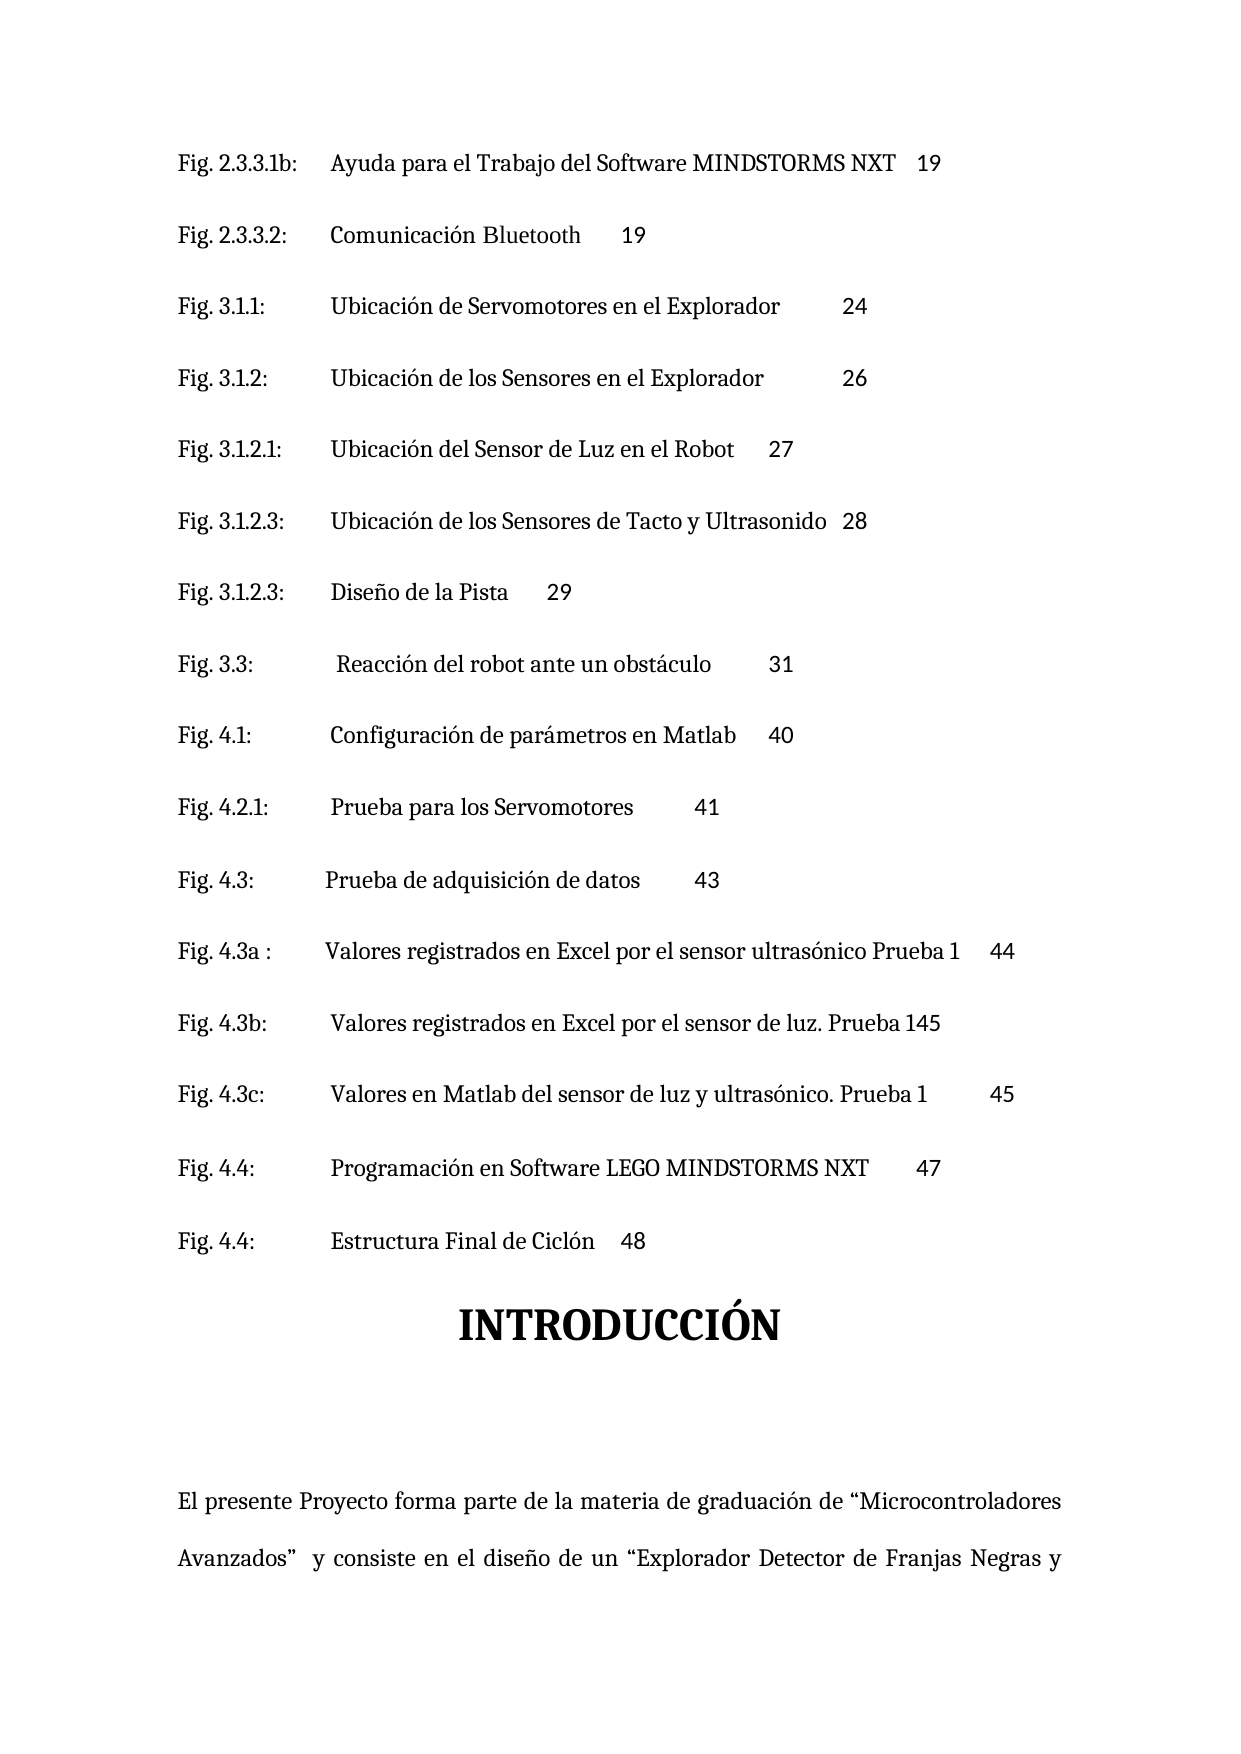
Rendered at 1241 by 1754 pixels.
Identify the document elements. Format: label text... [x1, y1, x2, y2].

text Fig. 2.3.3.2: Comunicación Bluetooth 19 [177, 219, 1063, 249]
text Fig. 4.3a : Valores registrados en Excel por el sensor ultrasónico Prueba 1 44 [177, 935, 1063, 966]
text Fig. 3.1.2.3: Diseño de la Pista 29 [177, 576, 1063, 607]
text Fig. 3.3: Reacción del robot ante un obstáculo 31 [177, 648, 1063, 678]
text Fig. 4.3: Prueba de adquisición de datos 43 [177, 864, 1063, 895]
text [177, 1487, 1063, 1573]
text Fig. 4.3c: Valores en Matlab del sensor de luz y ultrasónico. Prueba 1 45 [177, 1078, 1063, 1109]
text INTRODUCCIÓN [177, 1299, 1063, 1352]
text Fig. 3.1.2: Ubicación de los Sensores en el Explorador 26 [177, 362, 1063, 392]
text Fig. 3.1.2.1: Ubicación del Sensor de Luz en el Robot 27 [177, 433, 1063, 464]
text Fig. 4.4: Estructura Final de Ciclón 48 [177, 1225, 1063, 1256]
text Fig. 4.1: Configuración de parámetros en Matlab 40 [177, 719, 1063, 750]
text Fig. 4.2.1: Prueba para los Servomotores 41 [177, 791, 1063, 821]
text Fig. 4.4: Programación en Software LEGO MINDSTORMS NXT 47 [177, 1152, 1063, 1182]
text Fig. 4.3b: Valores registrados en Excel por el sensor de luz. Prueba 1 45 [177, 1007, 1063, 1037]
text Fig. 2.3.3.1b: Ayuda para el Trabajo del Software MINDSTORMS NXT 19 [177, 148, 1063, 178]
text Fig. 3.1.1: Ubicación de Servomotores en el Explorador 24 [177, 291, 1063, 321]
text Fig. 3.1.2.3: Ubicación de los Sensores de Tacto y Ultrasonido 28 [177, 505, 1063, 535]
